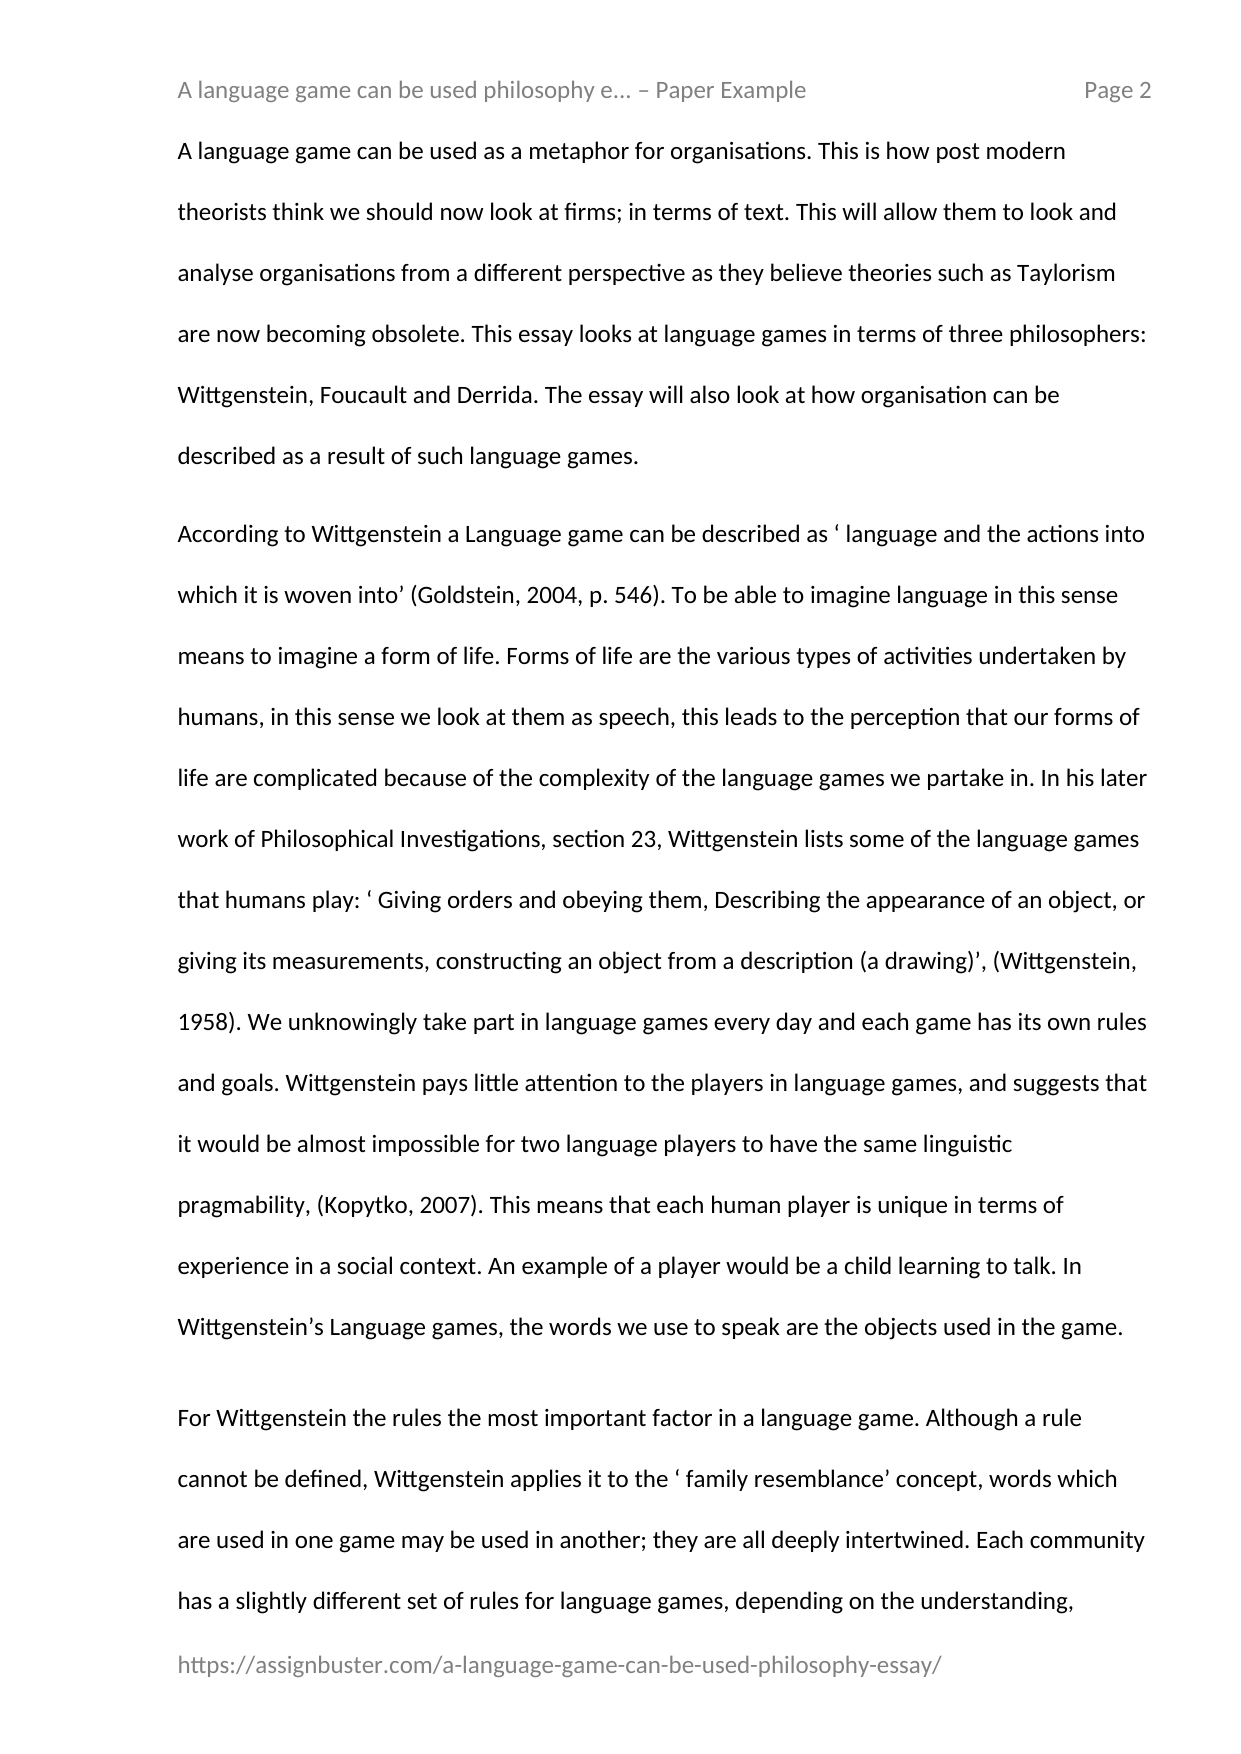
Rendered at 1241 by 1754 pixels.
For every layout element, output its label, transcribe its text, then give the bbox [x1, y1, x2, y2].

text A language game can be used as a metaphor for organisations. This is how post modern theorists think we should now look at firms; in terms of text. This will allow them to look and analyse organisations from a different perspective as they believe theories such as Taylorism are now becoming obsolete. This essay looks at language games in terms of three philosophers: Wittgenstein, Foucault and Derrida. The essay will also look at how organisation can be described as a result of such language games. [177, 135, 1152, 471]
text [177, 1402, 1152, 1615]
text According to Wittgenstein a Language game can be described as ‘ language and the actions into which it is woven into’ (Goldstein, 2004, p. 546). To be able to imagine language in this sense means to imagine a form of life. Forms of life are the various types of activities undertaken by humans, in this sense we look at them as speech, this leads to the perception that our forms of life are complicated because of the complexity of the language games we partake in. In his later work of Philosophical Investigations, section 23, Wittgenstein lists some of the language games that humans play: ‘ Giving orders and obeying them, Describing the appearance of an object, or giving its measurements, constructing an object from a description (a drawing)’, (Wittgenstein, 1958). We unknowingly take part in language games every day and each game has its own rules and goals. Wittgenstein pays little attention to the players in language games, and suggests that it would be almost impossible for two language players to have the same linguistic pragmability, (Kopytko, 2007). This means that each human player is unique in terms of experience in a social context. An example of a player would be a child learning to talk. In Wittgenstein’s Language games, the words we use to speak are the objects used in the game. [177, 518, 1152, 1342]
